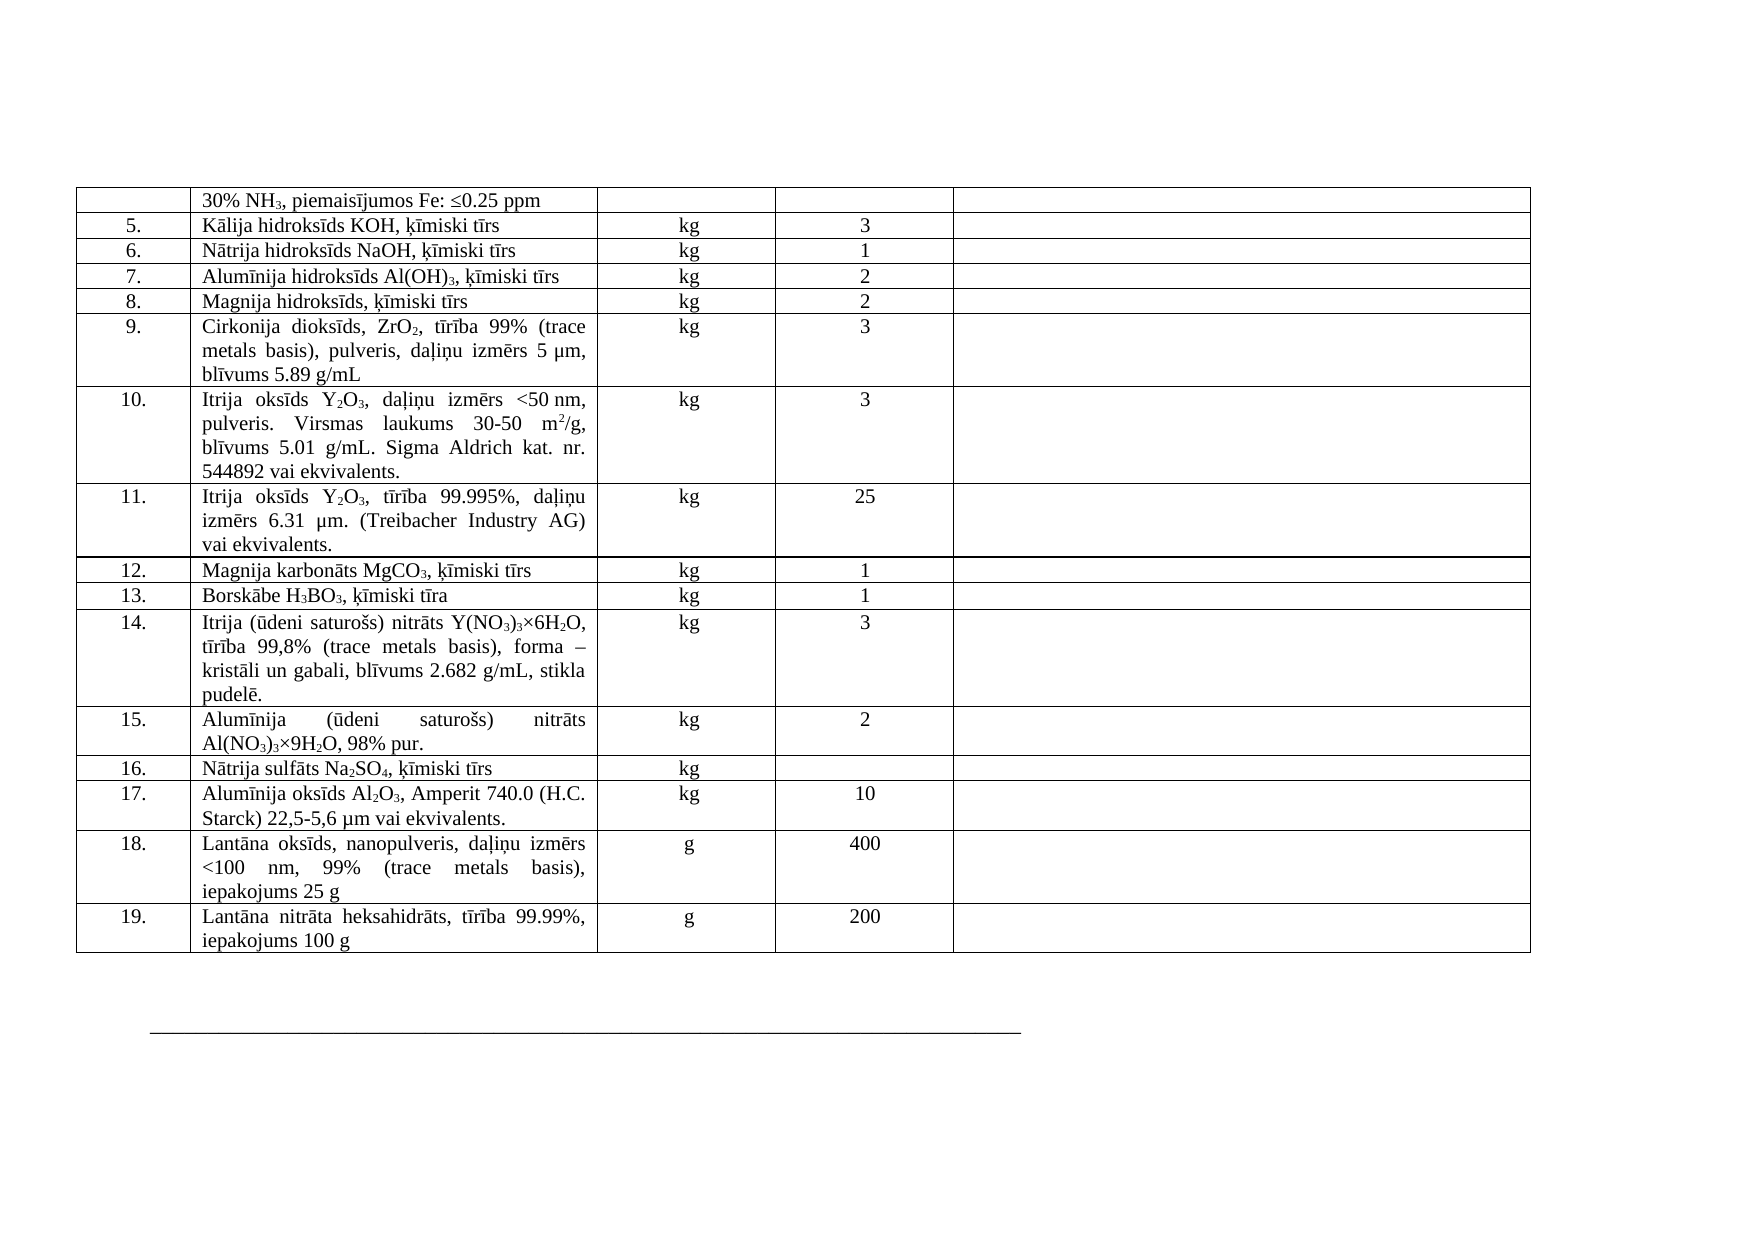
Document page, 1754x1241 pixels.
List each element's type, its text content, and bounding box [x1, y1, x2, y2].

table_cell Itrija (ūdeni saturošs) nitrāts Y(NO3)3×6H2O, tīrība 99,8% (trace metals basis), forma – kristāli un gabali, blīvums 2.682 g/mL, stikla pudelē. [191, 610, 597, 706]
table_cell 2 [776, 289, 953, 313]
table_cell Cirkonija dioksīds, ZrO2, tīrība 99% (trace metals basis), pulveris, daļiņu izmērs 5 μm, blīvums 5.89 g/mL [191, 314, 597, 386]
table_cell Borskābe H3BO3, ķīmiski tīra [191, 583, 597, 609]
table_cell [954, 264, 1530, 288]
table_cell 13. [77, 583, 190, 609]
table_cell kg [598, 213, 775, 237]
table_cell kg [598, 756, 775, 780]
table_cell 10 [776, 781, 953, 829]
table_cell Lantāna nitrāta heksahidrāts, tīrība 99.99%, iepakojums 100 g [191, 904, 597, 952]
table_cell kg [598, 558, 775, 582]
table_cell kg [598, 289, 775, 313]
table_cell 19. [77, 904, 190, 952]
table_cell 9. [77, 314, 190, 386]
table_cell 3 [776, 314, 953, 386]
table_cell Alumīnija (ūdeni saturošs) nitrāts Al(NO3)3×9H2O, 98% pur. [191, 707, 597, 755]
table_cell [954, 707, 1530, 755]
table_cell [776, 756, 953, 780]
table_cell 8. [77, 289, 190, 313]
table_cell 2 [776, 264, 953, 288]
table_cell Nātrija hidroksīds NaOH, ķīmiski tīrs [191, 239, 597, 262]
table_cell Alumīnija hidroksīds Al(OH)3, ķīmiski tīrs [191, 264, 597, 288]
table_cell [954, 314, 1530, 386]
table_cell 25 [776, 484, 953, 556]
table_cell Kālija hidroksīds KOH, ķīmiski tīrs [191, 213, 597, 237]
table_cell 7. [77, 264, 190, 288]
table_cell 4. [77, 188, 190, 212]
table_cell 1 [776, 583, 953, 609]
table_cell [954, 831, 1530, 903]
table_cell Itrija oksīds Y2O3, tīrība 99.995%, daļiņu izmērs 6.31 μm. (Treibacher Industry AG) vai ekvivalents. [191, 484, 597, 556]
table_cell [954, 239, 1530, 262]
table_cell 18. [77, 831, 190, 903]
table_cell [954, 289, 1530, 313]
table_cell [954, 484, 1530, 556]
table_cell 17. [77, 781, 190, 829]
table_cell kg [598, 583, 775, 609]
table_cell 15. [77, 707, 190, 755]
table_cell [954, 781, 1530, 829]
table_cell 3 [776, 610, 953, 706]
table_cell [954, 387, 1530, 483]
table_cell Magnija hidroksīds, ķīmiski tīrs [191, 289, 597, 313]
table_cell g [598, 831, 775, 903]
table_cell kg [598, 707, 775, 755]
table_cell kg [598, 264, 775, 288]
table_cell kg [598, 781, 775, 829]
table_cell [954, 213, 1530, 237]
table_cell 1 [776, 558, 953, 582]
table_cell kg [598, 610, 775, 706]
table_cell 14. [77, 610, 190, 706]
text ____________________________________________________________________________ [150, 1010, 1604, 1037]
table_cell [954, 583, 1530, 609]
table_cell [954, 188, 1530, 212]
table_cell Itrija oksīds Y2O3, daļiņu izmērs <50 nm, pulveris. Virsmas laukums 30-50 m2/g, blīvums 5.01 g/mL. Sigma Aldrich kat. nr. 544892 vai ekvivalents. [191, 387, 597, 483]
table_cell 6. [77, 239, 190, 262]
table_cell 16. [77, 756, 190, 780]
table_cell 5 [776, 188, 953, 212]
table_cell 3 [776, 387, 953, 483]
table_cell [954, 756, 1530, 780]
table_cell Nātrija sulfāts Na2SO4, ķīmiski tīrs [191, 756, 597, 780]
table_cell [954, 610, 1530, 706]
table_cell l [598, 188, 775, 212]
table_cell 400 [776, 831, 953, 903]
table_cell 12. [77, 558, 190, 582]
table_cell kg [598, 387, 775, 483]
table_cell 11. [77, 484, 190, 556]
table_cell g [598, 904, 775, 952]
table_cell Alumīnija oksīds Al2O3, Amperit 740.0 (H.C. Starck) 22,5-5,6 µm vai ekvivalents. [191, 781, 597, 829]
table_cell [954, 558, 1530, 582]
table_cell Magnija karbonāts MgCO3, ķīmiski tīrs [191, 558, 597, 582]
table_cell 3 [776, 213, 953, 237]
table_cell 200 [776, 904, 953, 952]
table_cell kg [598, 239, 775, 262]
table_cell Lantāna oksīds, nanopulveris, daļiņu izmērs <100 nm, 99% (trace metals basis), iepakojums 25 g [191, 831, 597, 903]
table_cell kg [598, 484, 775, 556]
table_cell [954, 904, 1530, 952]
table_cell 10. [77, 387, 190, 483]
table_cell 2 [776, 707, 953, 755]
table_cell 1 [776, 239, 953, 262]
table_cell 5. [77, 213, 190, 237]
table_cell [191, 188, 597, 212]
table_cell kg [598, 314, 775, 386]
